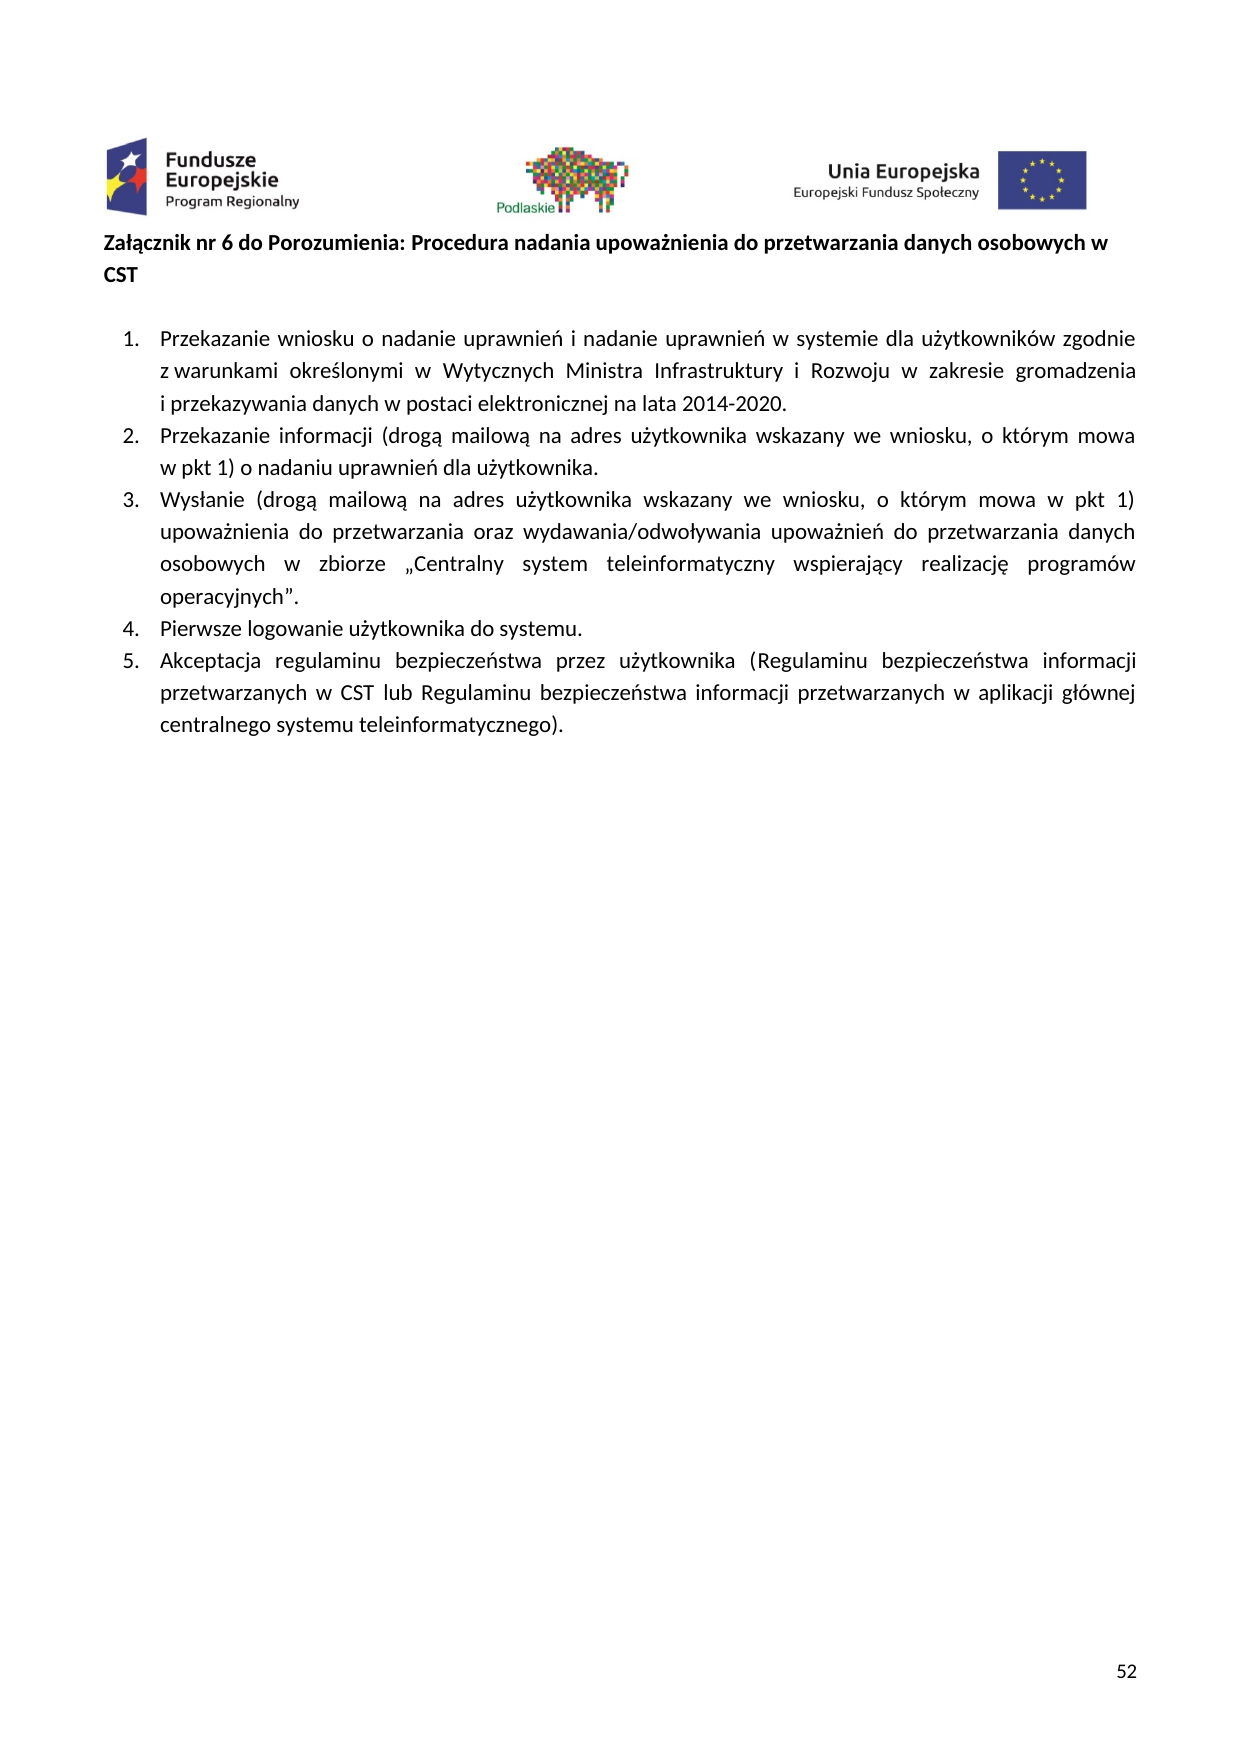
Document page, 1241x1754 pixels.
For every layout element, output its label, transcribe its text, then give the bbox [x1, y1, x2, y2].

list Przekazanie informacji (drogą mailową na adres użytkownika wskazany we wniosku, o którym mowa w pkt 1) o nadaniu uprawnień dla użytkownika. [122, 421, 1137, 481]
list Przekazanie wniosku o nadanie uprawnień i nadanie uprawnień w systemie dla użytkowników zgodnie z warunkami określonymi w Wytycznych Ministra Infrastruktury i Rozwoju w zakresie gromadzenia i przekazywania danych w postaci elektronicznej na lata 2014-2020. [122, 324, 1137, 417]
picture [103, 134, 1091, 224]
list Akceptacja regulaminu bezpieczeństwa przez użytkownika (Regulaminu bezpieczeństwa informacji przetwarzanych w CST lub Regulaminu bezpieczeństwa informacji przetwarzanych w aplikacji głównej centralnego systemu teleinformatycznego). [122, 646, 1137, 738]
list Pierwsze logowanie użytkownika do systemu. [122, 614, 1137, 642]
list Wysłanie (drogą mailową na adres użytkownika wskazany we wniosku, o którym mowa w pkt 1) upoważnienia do przetwarzania oraz wydawania/odwoływania upoważnień do przetwarzania danych osobowych w zbiorze „Centralny system teleinformatyczny wspierający realizację programów operacyjnych”. [122, 485, 1137, 610]
text Załącznik nr 6 do Porozumienia: Procedura nadania upoważnienia do przetwarzania danych osobowych w CST [103, 228, 1137, 288]
